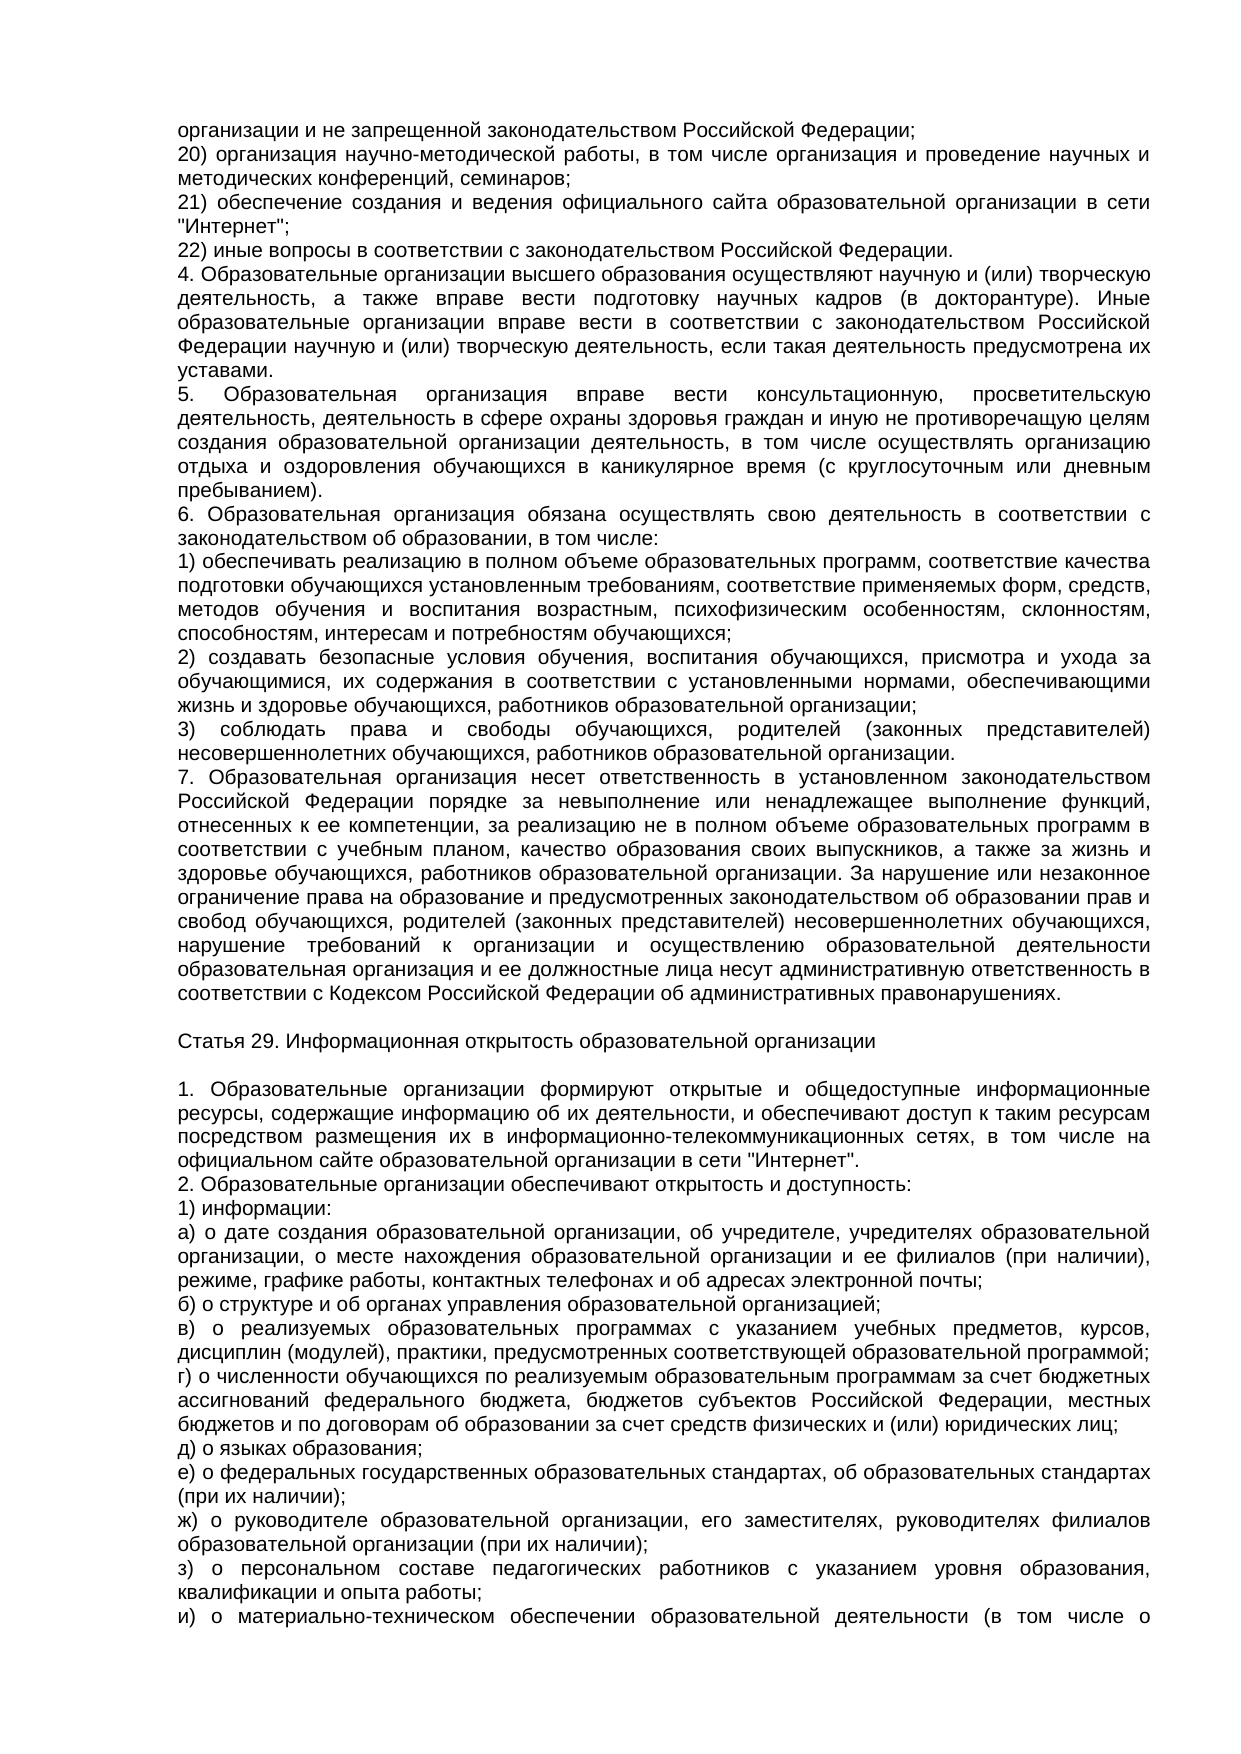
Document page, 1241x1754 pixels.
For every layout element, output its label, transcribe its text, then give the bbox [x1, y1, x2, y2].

text 1. Образовательные организации формируют открытые и общедоступные информационные ресурсы, содержащие информацию об их деятельности, и обеспечивают доступ к таким ресурсам посредством размещения их в информационно-телекоммуникационных сетях, в том числе на официальном сайте образовательной организации в сети "Интернет". [177, 1076, 1152, 1172]
text д) о языках образования; [177, 1436, 1152, 1460]
text 2. Образовательные организации обеспечивают открытость и доступность: [177, 1172, 1152, 1196]
text 7. Образовательная организация несет ответственность в установленном законодательством Российской Федерации порядке за невыполнение или ненадлежащее выполнение функций, отнесенных к ее компетенции, за реализацию не в полном объеме образовательных программ в соответствии с учебным планом, качество образования своих выпускников, а также за жизнь и здоровье обучающихся, работников образовательной организации. За нарушение или незаконное ограничение права на образование и предусмотренных законодательством об образовании прав и свобод обучающихся, родителей (законных представителей) несовершеннолетних обучающихся, нарушение требований к организации и осуществлению образовательной деятельности образовательная организация и ее должностные лица несут административную ответственность в соответствии с Кодексом Российской Федерации об административных правонарушениях. [177, 765, 1152, 1004]
text а) о дате создания образовательной организации, об учредителе, учредителях образовательной организации, о месте нахождения образовательной организации и ее филиалов (при наличии), режиме, графике работы, контактных телефонах и об адресах электронной почты; [177, 1220, 1152, 1292]
text 6. Образовательная организация обязана осуществлять свою деятельность в соответствии с законодательством об образовании, в том числе: [177, 501, 1152, 549]
text е) о федеральных государственных образовательных стандартах, об образовательных стандартах (при их наличии); [177, 1460, 1152, 1508]
text 21) обеспечение создания и ведения официального сайта образовательной организации в сети "Интернет"; [177, 190, 1152, 238]
text 2) создавать безопасные условия обучения, воспитания обучающихся, присмотра и ухода за обучающимися, их содержания в соответствии с установленными нормами, обеспечивающими жизнь и здоровье обучающихся, работников образовательной организации; [177, 645, 1152, 717]
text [177, 118, 1152, 142]
text Статья 29. Информационная открытость образовательной организации [177, 1028, 1152, 1052]
text 22) иные вопросы в соответствии с законодательством Российской Федерации. [177, 238, 1152, 262]
text 5. Образовательная организация вправе вести консультационную, просветительскую деятельность, деятельность в сфере охраны здоровья граждан и иную не противоречащую целям создания образовательной организации деятельность, в том числе осуществлять организацию отдыха и оздоровления обучающихся в каникулярное время (с круглосуточным или дневным пребыванием). [177, 382, 1152, 501]
text 1) информации: [177, 1196, 1152, 1220]
text б) о структуре и об органах управления образовательной организацией; [177, 1292, 1152, 1316]
text 20) организация научно-методической работы, в том числе организация и проведение научных и методических конференций, семинаров; [177, 142, 1152, 190]
text 1) обеспечивать реализацию в полном объеме образовательных программ, соответствие качества подготовки обучающихся установленным требованиям, соответствие применяемых форм, средств, методов обучения и воспитания возрастным, психофизическим особенностям, склонностям, способностям, интересам и потребностям обучающихся; [177, 549, 1152, 645]
text 4. Образовательные организации высшего образования осуществляют научную и (или) творческую деятельность, а также вправе вести подготовку научных кадров (в докторантуре). Иные образовательные организации вправе вести в соответствии с законодательством Российской Федерации научную и (или) творческую деятельность, если такая деятельность предусмотрена их уставами. [177, 262, 1152, 382]
text з) о персональном составе педагогических работников с указанием уровня образования, квалификации и опыта работы; [177, 1556, 1152, 1603]
text г) о численности обучающихся по реализуемым образовательным программам за счет бюджетных ассигнований федерального бюджета, бюджетов субъектов Российской Федерации, местных бюджетов и по договорам об образовании за счет средств физических и (или) юридических лиц; [177, 1364, 1152, 1436]
text 3) соблюдать права и свободы обучающихся, родителей (законных представителей) несовершеннолетних обучающихся, работников образовательной организации. [177, 717, 1152, 765]
text ж) о руководителе образовательной организации, его заместителях, руководителях филиалов образовательной организации (при их наличии); [177, 1508, 1152, 1556]
text в) о реализуемых образовательных программах с указанием учебных предметов, курсов, дисциплин (модулей), практики, предусмотренных соответствующей образовательной программой; [177, 1316, 1152, 1364]
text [177, 1603, 1152, 1627]
